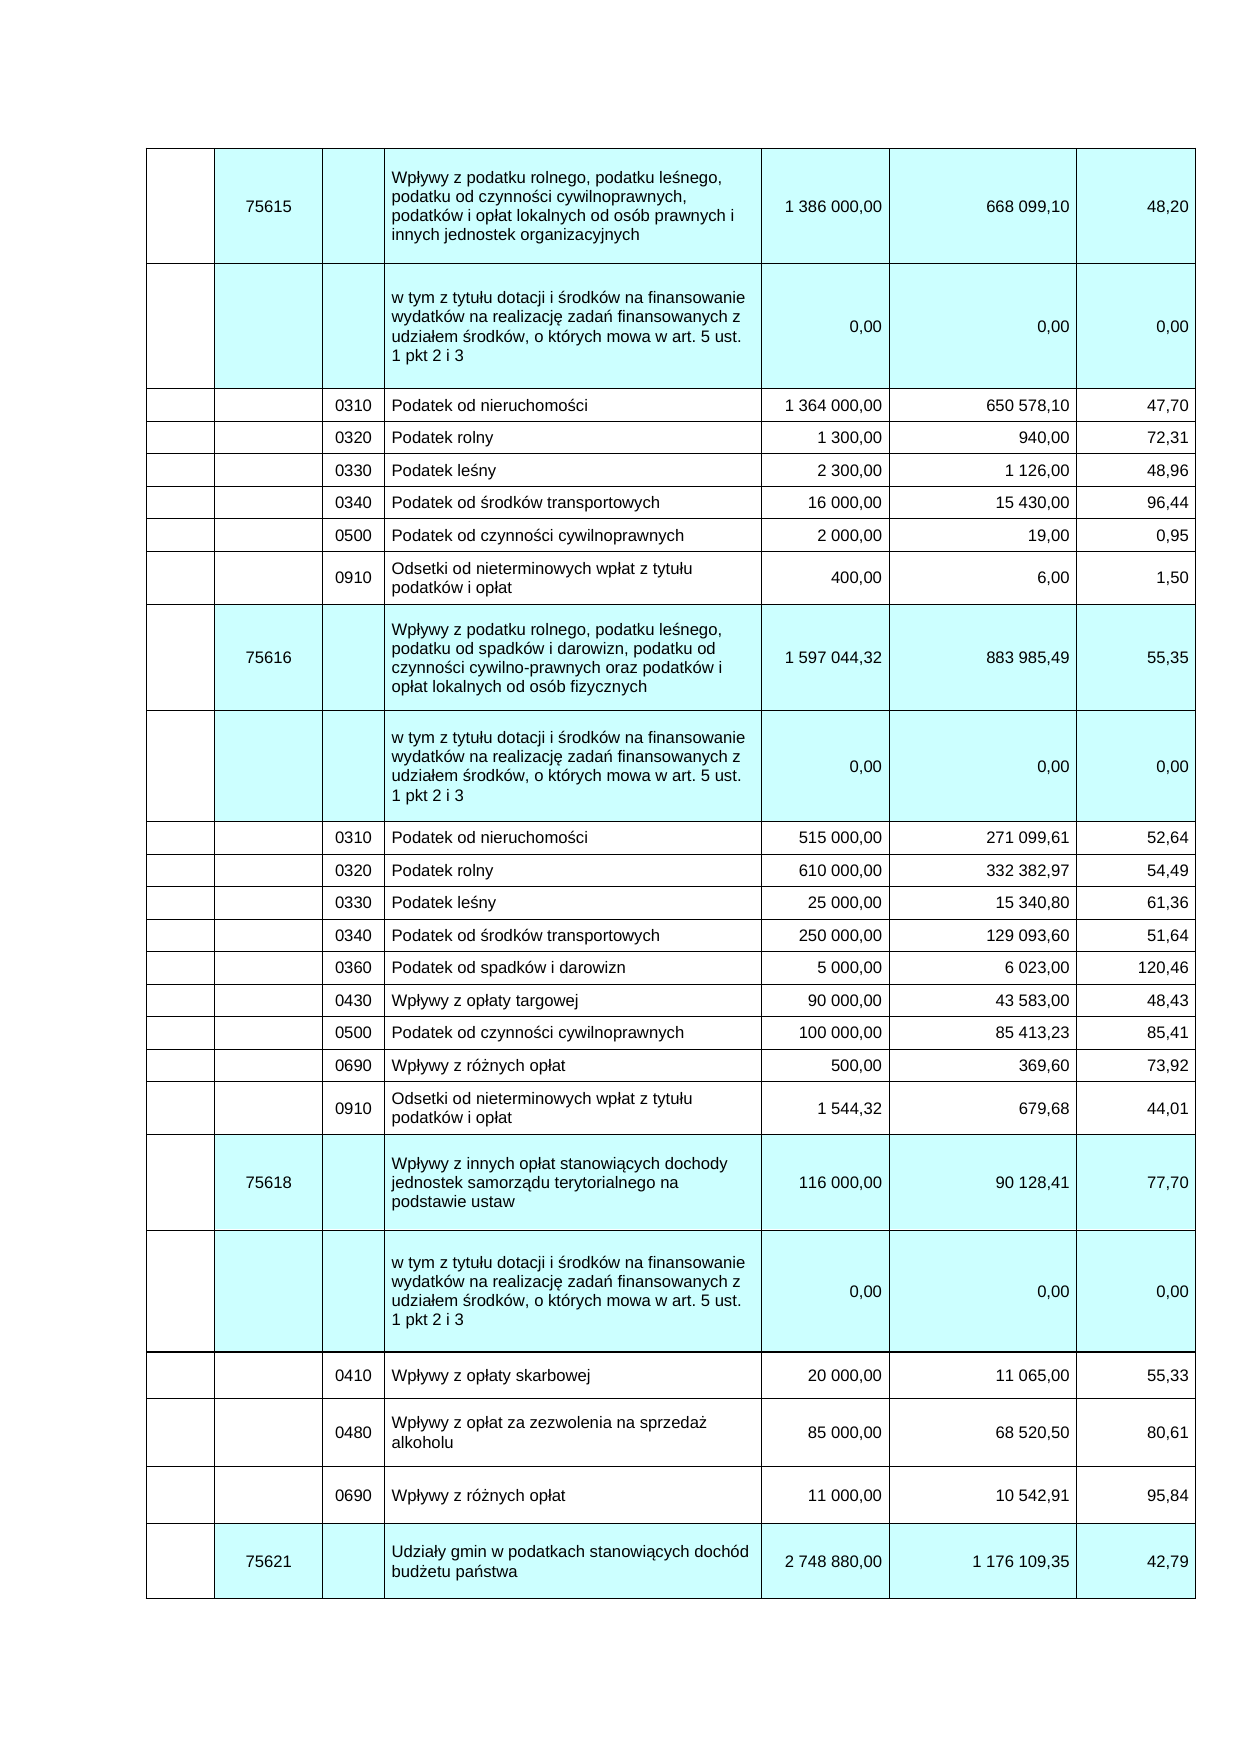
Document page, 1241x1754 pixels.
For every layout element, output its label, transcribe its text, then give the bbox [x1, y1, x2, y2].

table_cell 0910 [323, 552, 384, 604]
table_cell [215, 855, 322, 886]
table_cell [147, 264, 214, 388]
table_cell [147, 422, 214, 453]
table_cell 0430 [323, 985, 384, 1016]
table_cell [147, 985, 214, 1016]
table_cell 500,00 [762, 1050, 889, 1081]
table_cell 0910 [323, 1082, 384, 1134]
table_cell 80,61 [1077, 1399, 1195, 1466]
table_cell Podatek rolny [385, 422, 761, 453]
table_cell [147, 952, 214, 984]
table_cell 271 099,61 [890, 822, 1076, 854]
table_cell 515 000,00 [762, 822, 889, 854]
table_cell [215, 1399, 322, 1466]
table_cell [147, 1231, 214, 1351]
table_cell 77,70 [1077, 1135, 1195, 1229]
table_cell [147, 519, 214, 551]
table_cell 250 000,00 [762, 920, 889, 951]
table_cell 0,00 [762, 711, 889, 821]
table_cell [147, 822, 214, 854]
table_cell [147, 149, 214, 263]
table_cell 75618 [215, 1135, 322, 1229]
table_cell 1 300,00 [762, 422, 889, 453]
table_cell [215, 1017, 322, 1049]
table_cell [215, 389, 322, 421]
table_cell [147, 605, 214, 710]
table_cell 55,35 [1077, 605, 1195, 710]
table_cell [147, 454, 214, 486]
table_cell 116 000,00 [762, 1135, 889, 1229]
table_cell 0410 [323, 1353, 384, 1398]
table_cell 668 099,10 [890, 149, 1076, 263]
table_cell 679,68 [890, 1082, 1076, 1134]
table_cell 6,00 [890, 552, 1076, 604]
table_cell 332 382,97 [890, 855, 1076, 886]
table_cell [147, 1524, 214, 1598]
table_cell 0,00 [890, 264, 1076, 388]
table_cell [147, 1467, 214, 1523]
table_cell 0,00 [762, 1231, 889, 1351]
table_cell Podatek od czynności cywilnoprawnych [385, 519, 761, 551]
table_cell [215, 1467, 322, 1523]
table_cell 2 000,00 [762, 519, 889, 551]
table_cell 6 023,00 [890, 952, 1076, 984]
table_cell 1 544,32 [762, 1082, 889, 1134]
table_cell 5 000,00 [762, 952, 889, 984]
table_cell [147, 1017, 214, 1049]
table_cell 75621 [215, 1524, 322, 1598]
table_cell [147, 487, 214, 518]
table_cell 75615 [215, 149, 322, 263]
table_cell 42,79 [1077, 1524, 1195, 1598]
table_cell 1 126,00 [890, 454, 1076, 486]
table_cell 0,00 [890, 1231, 1076, 1351]
table_cell 90 000,00 [762, 985, 889, 1016]
table_cell [323, 264, 384, 388]
table_cell [215, 264, 322, 388]
table_cell 25 000,00 [762, 887, 889, 919]
table_cell 2 300,00 [762, 454, 889, 486]
table_cell 15 430,00 [890, 487, 1076, 518]
table_cell Wpływy z podatku rolnego, podatku leśnego, podatku od spadków i darowizn, podatku od czynności cywilno-prawnych oraz podatków i opłat lokalnych od osób fizycznych [385, 605, 761, 710]
table_cell [147, 887, 214, 919]
table_cell Udziały gmin w podatkach stanowiących dochód budżetu państwa [385, 1524, 761, 1598]
table_cell 51,64 [1077, 920, 1195, 951]
table_cell Podatek leśny [385, 454, 761, 486]
table_cell [215, 920, 322, 951]
table_cell 0,00 [1077, 1231, 1195, 1351]
table_cell 0320 [323, 422, 384, 453]
table_cell 68 520,50 [890, 1399, 1076, 1466]
table_cell [215, 822, 322, 854]
table_cell 61,36 [1077, 887, 1195, 919]
table_cell 43 583,00 [890, 985, 1076, 1016]
table_cell [215, 552, 322, 604]
table_cell Wpływy z podatku rolnego, podatku leśnego, podatku od czynności cywilnoprawnych, podatków i opłat lokalnych od osób prawnych i innych jednostek organizacyjnych [385, 149, 761, 263]
table_cell 47,70 [1077, 389, 1195, 421]
table_cell [215, 887, 322, 919]
table_cell [147, 1353, 214, 1398]
table_cell Podatek leśny [385, 887, 761, 919]
table_cell Wpływy z opłat za zezwolenia na sprzedaż alkoholu [385, 1399, 761, 1466]
table_cell 0310 [323, 389, 384, 421]
table_cell Podatek rolny [385, 855, 761, 886]
table_cell 0320 [323, 855, 384, 886]
table_cell 0,00 [890, 711, 1076, 821]
table_cell 55,33 [1077, 1353, 1195, 1398]
table_cell 1 597 044,32 [762, 605, 889, 710]
table_cell [147, 855, 214, 886]
table_cell 610 000,00 [762, 855, 889, 886]
table_cell 883 985,49 [890, 605, 1076, 710]
table_cell [215, 711, 322, 821]
table_cell 1 386 000,00 [762, 149, 889, 263]
table_cell [215, 422, 322, 453]
table_cell Wpływy z innych opłat stanowiących dochody jednostek samorządu terytorialnego na podstawie ustaw [385, 1135, 761, 1229]
table_cell Odsetki od nieterminowych wpłat z tytułu podatków i opłat [385, 1082, 761, 1134]
table_cell 0330 [323, 454, 384, 486]
table_cell [147, 1135, 214, 1229]
table_cell 0480 [323, 1399, 384, 1466]
table_cell 96,44 [1077, 487, 1195, 518]
table_cell 20 000,00 [762, 1353, 889, 1398]
table_cell [323, 605, 384, 710]
table_cell 0340 [323, 487, 384, 518]
table_cell [147, 1399, 214, 1466]
table_cell 72,31 [1077, 422, 1195, 453]
table_cell 19,00 [890, 519, 1076, 551]
table_cell 0340 [323, 920, 384, 951]
table_cell 0690 [323, 1467, 384, 1523]
table_cell 940,00 [890, 422, 1076, 453]
table_cell 0,00 [762, 264, 889, 388]
table_cell 650 578,10 [890, 389, 1076, 421]
table_cell Wpływy z różnych opłat [385, 1050, 761, 1081]
table_cell 1 176 109,35 [890, 1524, 1076, 1598]
table_cell 0,95 [1077, 519, 1195, 551]
table_cell 95,84 [1077, 1467, 1195, 1523]
table_cell [215, 1050, 322, 1081]
table_cell [215, 1353, 322, 1398]
table_cell 129 093,60 [890, 920, 1076, 951]
table_cell Podatek od spadków i darowizn [385, 952, 761, 984]
table_cell 48,96 [1077, 454, 1195, 486]
table_cell Podatek od nieruchomości [385, 822, 761, 854]
table_cell 0310 [323, 822, 384, 854]
table_cell 0500 [323, 1017, 384, 1049]
table_cell Wpływy z różnych opłat [385, 1467, 761, 1523]
table_cell Podatek od środków transportowych [385, 920, 761, 951]
table_cell 54,49 [1077, 855, 1195, 886]
table_cell 0500 [323, 519, 384, 551]
table_cell 11 065,00 [890, 1353, 1076, 1398]
table_cell [147, 711, 214, 821]
table_cell 16 000,00 [762, 487, 889, 518]
table_cell 10 542,91 [890, 1467, 1076, 1523]
table_cell 75616 [215, 605, 322, 710]
table_cell [147, 389, 214, 421]
table_cell Podatek od czynności cywilnoprawnych [385, 1017, 761, 1049]
table_cell 0330 [323, 887, 384, 919]
table_cell [215, 952, 322, 984]
table_cell 0690 [323, 1050, 384, 1081]
table_cell [215, 1082, 322, 1134]
table_cell 0,00 [1077, 711, 1195, 821]
table_cell 48,43 [1077, 985, 1195, 1016]
table_cell [323, 149, 384, 263]
table_cell [323, 1135, 384, 1229]
table_cell 73,92 [1077, 1050, 1195, 1081]
table_cell 120,46 [1077, 952, 1195, 984]
table_cell 15 340,80 [890, 887, 1076, 919]
table_cell [215, 454, 322, 486]
table_cell Odsetki od nieterminowych wpłat z tytułu podatków i opłat [385, 552, 761, 604]
table_cell 369,60 [890, 1050, 1076, 1081]
table_cell 100 000,00 [762, 1017, 889, 1049]
table_cell [215, 519, 322, 551]
table_cell 85,41 [1077, 1017, 1195, 1049]
table_cell [323, 711, 384, 821]
table_cell 2 748 880,00 [762, 1524, 889, 1598]
table_cell Podatek od środków transportowych [385, 487, 761, 518]
table_cell 90 128,41 [890, 1135, 1076, 1229]
table_cell 52,64 [1077, 822, 1195, 854]
table_cell 44,01 [1077, 1082, 1195, 1134]
table_cell 400,00 [762, 552, 889, 604]
table_cell [147, 1082, 214, 1134]
table_cell 0,00 [1077, 264, 1195, 388]
table_cell [215, 985, 322, 1016]
table_cell 11 000,00 [762, 1467, 889, 1523]
table_cell Wpływy z opłaty skarbowej [385, 1353, 761, 1398]
table_cell [323, 1524, 384, 1598]
table_cell [147, 920, 214, 951]
table_cell 48,20 [1077, 149, 1195, 263]
table_cell 0360 [323, 952, 384, 984]
table_cell 1 364 000,00 [762, 389, 889, 421]
table_cell 85 000,00 [762, 1399, 889, 1466]
table_cell [323, 1231, 384, 1351]
table_cell [215, 1231, 322, 1351]
table_cell 85 413,23 [890, 1017, 1076, 1049]
table_cell [147, 1050, 214, 1081]
table_cell 1,50 [1077, 552, 1195, 604]
table_cell Wpływy z opłaty targowej [385, 985, 761, 1016]
table_cell Podatek od nieruchomości [385, 389, 761, 421]
table_cell [147, 552, 214, 604]
table_cell [215, 487, 322, 518]
